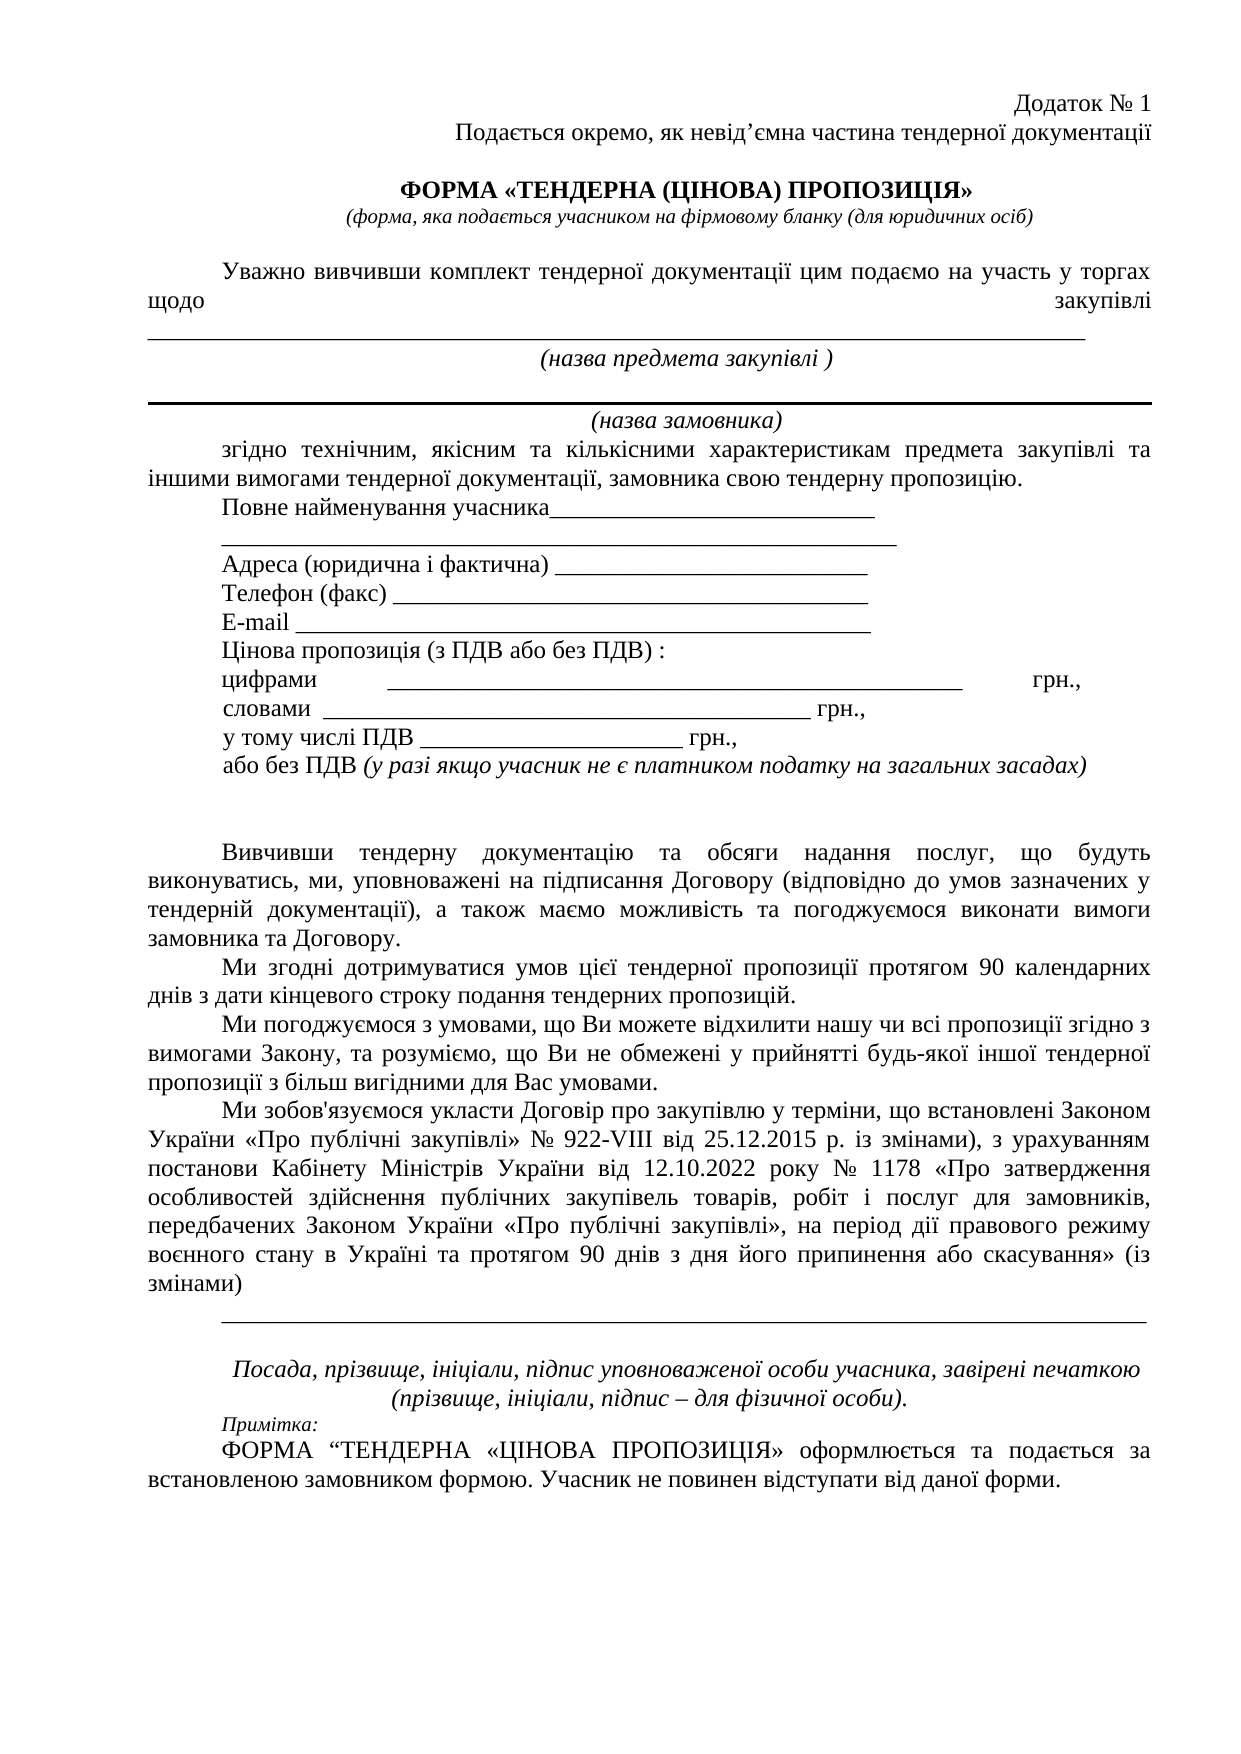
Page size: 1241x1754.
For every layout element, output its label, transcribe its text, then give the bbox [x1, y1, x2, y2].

text (назва предмета закупівлі ) [148, 343, 1152, 371]
text Ми погоджуємося з умовами, що Ви можете відхилити нашу чи всі пропозиції згідно з вимогами Закону, та розуміємо, що Ви не обмежені у прийнятті будь-якої іншої тендерної пропозиції з більш вигідними для Вас умовами. [148, 1009, 1152, 1095]
text Телефон (факс) ______________________________________ [148, 578, 1152, 607]
text (форма, яка подається учасником на фірмовому бланку (для юридичних осіб) [148, 203, 1152, 228]
text Ми зобов'язуємося укласти Договір про закупівлю у терміни, що встановлені Законом України «Про публічні закупівлі» № 922-VIII від 25.12.2015 р. із змінами), з урахуванням постанови Кабінету Міністрів України від 12.10.2022 року № 1178 «Про затвердження особливостей здійснення публічних закупівель товарів, робіт і послуг для замовників, передбачених Законом України «Про публічні закупівлі», на період дії правового режиму воєнного стану в Україні та протягом 90 днів з дня його припинення або скасування» (із змінами) [148, 1095, 1152, 1297]
text ФОРМА “ТЕНДЕРНА «ЦІНОВА ПРОПОЗИЦІЯ» оформлюється та подається за встановленою замовником формою. Учасник не повинен відступати від даної форми. [148, 1436, 1152, 1493]
text Подається окремо, як невід’ємна частина тендерної документації [148, 117, 1152, 146]
text згідно технічним, якісним та кількісними характеристикам предмета закупівлі та іншими вимогами тендерної документації, замовника свою тендерну пропозицію. [148, 434, 1152, 492]
text Повне найменування учасника__________________________ [148, 492, 1152, 520]
text ФОРМА «ТЕНДЕРНА (ЦІНОВА) ПРОПОЗИЦІЯ» [148, 175, 1152, 203]
text Ми згодні дотримуватися умов цієї тендерної пропозиції протягом 90 календарних днів з дати кінцевого строку подання тендерних пропозицій. [148, 952, 1152, 1009]
text Додаток № 1 [148, 88, 1152, 117]
text ______________________________________________________ [148, 520, 1152, 549]
text Цінова пропозиція (з ПДВ або без ПДВ) : [148, 635, 1152, 664]
text Вивчивши тендерну документацію та обсяги надання послуг, що будуть виконуватись, ми, уповноважені на підписання Договору (відповідно до умов зазначених у тендерній документації), а також маємо можливість та погоджуємося виконати вимоги замовника та Договору. [148, 837, 1152, 952]
text Адреса (юридична і фактична) _________________________ [148, 549, 1152, 578]
text Е-mail ______________________________________________ [148, 607, 1152, 635]
text Уважно вивчивши комплект тендерної документації цим подаємо на участь у торгах щодо закупівлі ___________________________________________________________________________ [148, 256, 1152, 343]
text __________________________________________________________________________ [148, 1297, 1152, 1325]
text у тому числі ПДВ _____________________ грн., [148, 722, 1152, 750]
text Примітка: [148, 1412, 1152, 1436]
text або без ПДВ (у разі якщо учасник не є платником податку на загальних засадах) [148, 750, 1152, 779]
text Посада, прізвище, ініціали, підпис уповноваженої особи учасника, завірені печаткою (прізвище, ініціали, підпис – для фізичної особи). [148, 1354, 1152, 1412]
text цифрами ______________________________________________ грн., словами _______________________________________ грн., [148, 664, 1152, 722]
text (назва замовника) [148, 405, 1152, 434]
